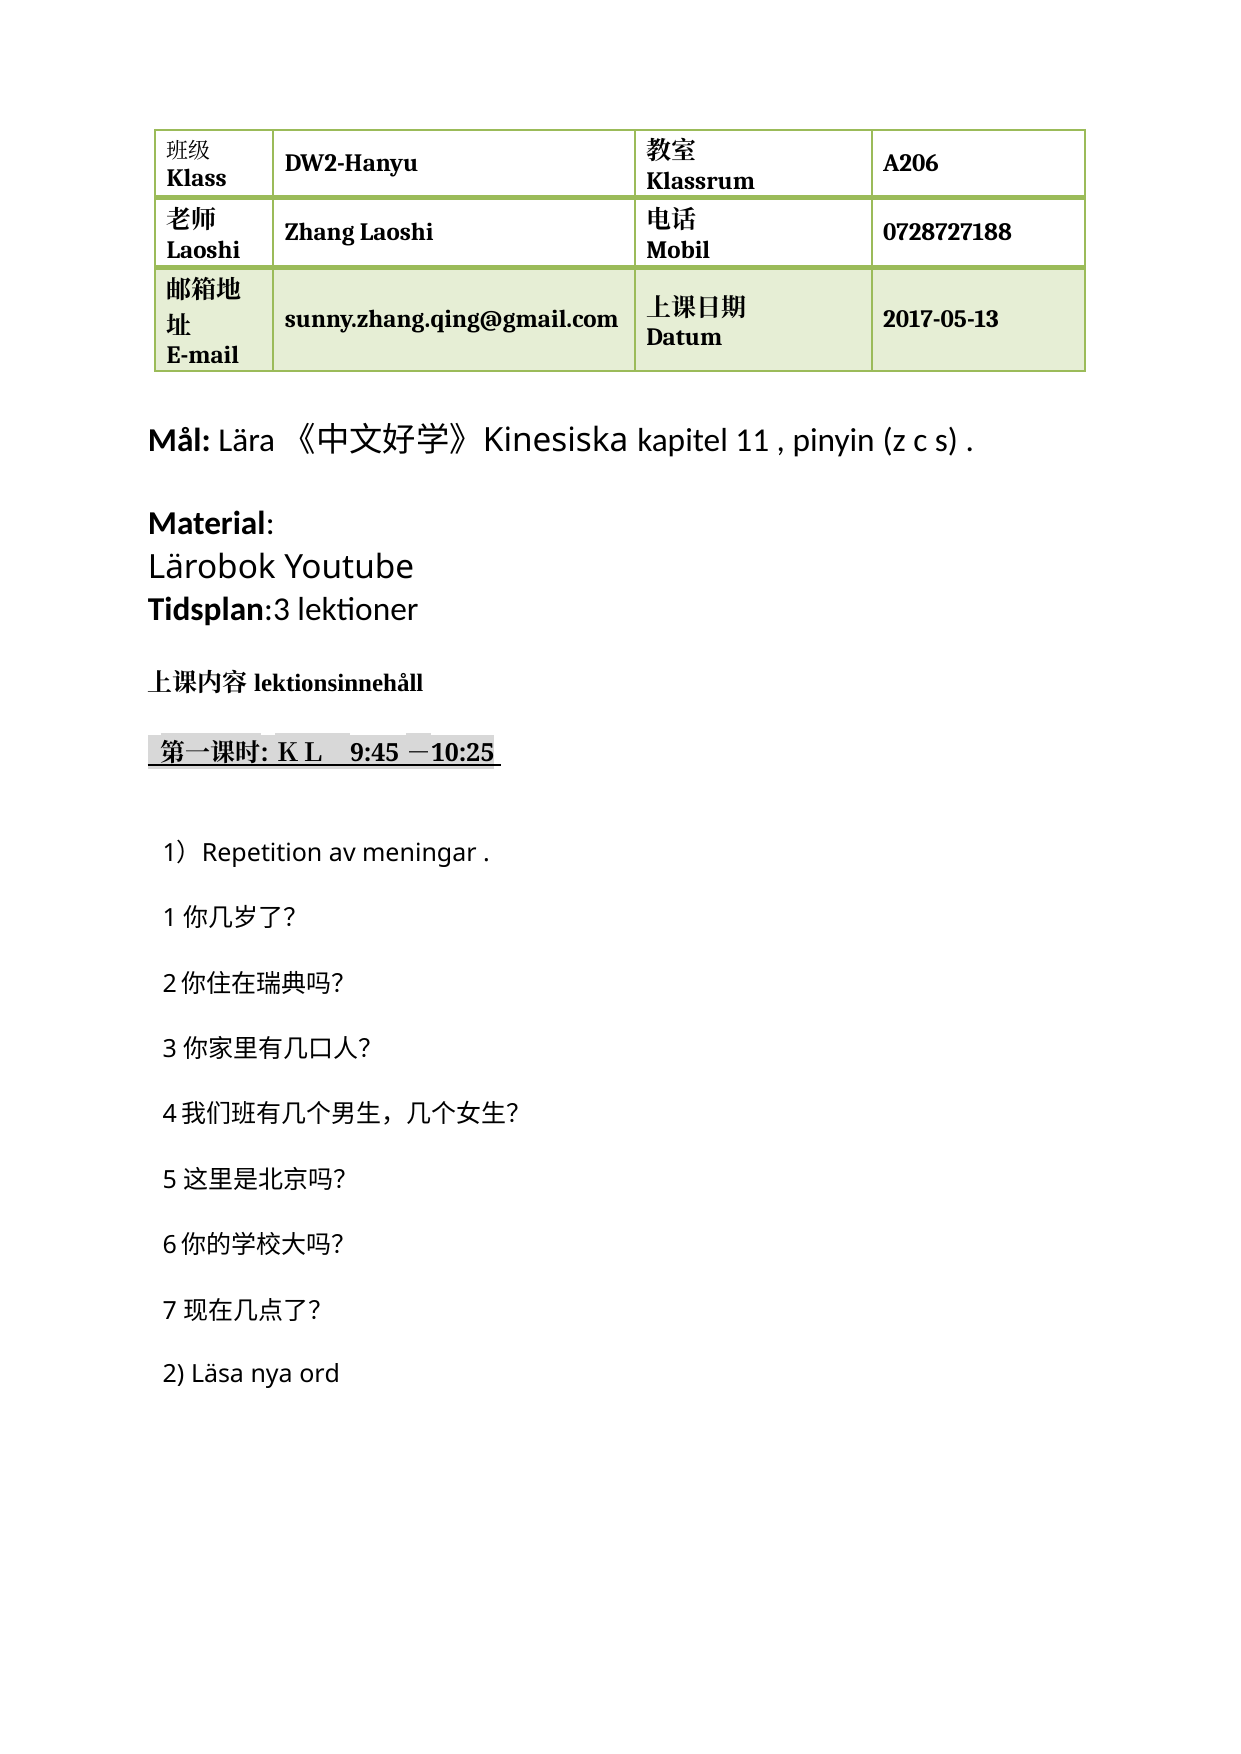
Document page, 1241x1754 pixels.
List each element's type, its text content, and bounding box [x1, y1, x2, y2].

table_cell 邮箱地址 E-mail [156, 270, 272, 370]
table_cell 电话 Mobil [636, 200, 871, 265]
text 2) Läsa nya ord [162, 1356, 1093, 1390]
table_header A206 [873, 131, 1084, 195]
text 第一课时: ＫＬ 9:45 －10:25 [431, 733, 1093, 769]
table_cell 0728727188 [873, 200, 1084, 265]
text 5 这里是北京吗？ [162, 1159, 1093, 1196]
text 7 现在几点了？ [162, 1290, 1093, 1326]
text Material: [148, 502, 1093, 543]
text 上课内容 lektionsinnehåll [148, 663, 1093, 699]
text 1 你几岁了？ [162, 898, 1093, 934]
text 1）Repetition av meningar . [162, 832, 1093, 868]
table_header DW2-Hanyu [274, 131, 634, 195]
text Lärobok Youtube [148, 543, 1093, 588]
text 2你住在瑞典吗？ [162, 963, 1093, 999]
text 4我们班有几个男生，几个女生？ [162, 1094, 1093, 1130]
table_cell 老师 Laoshi [156, 200, 272, 265]
table_header 班级 Klass [156, 131, 272, 195]
table_cell Zhang Laoshi [274, 200, 634, 265]
table_cell sunny.zhang.qing@gmail.com [274, 270, 634, 370]
table_cell 上课日期 Datum [636, 270, 871, 370]
table_header 教室 Klassrum [636, 131, 871, 195]
table_cell 2017-05-13 [873, 270, 1084, 370]
text Mål: Lära 《中文好学》Kinesiska kapitel 11 , pinyin (z c s) . [148, 413, 1093, 461]
text Tidsplan:3 lektioner [148, 588, 1093, 629]
text 6你的学校大吗？ [162, 1225, 1093, 1261]
text 3 你家里有几口人？ [162, 1028, 1093, 1065]
